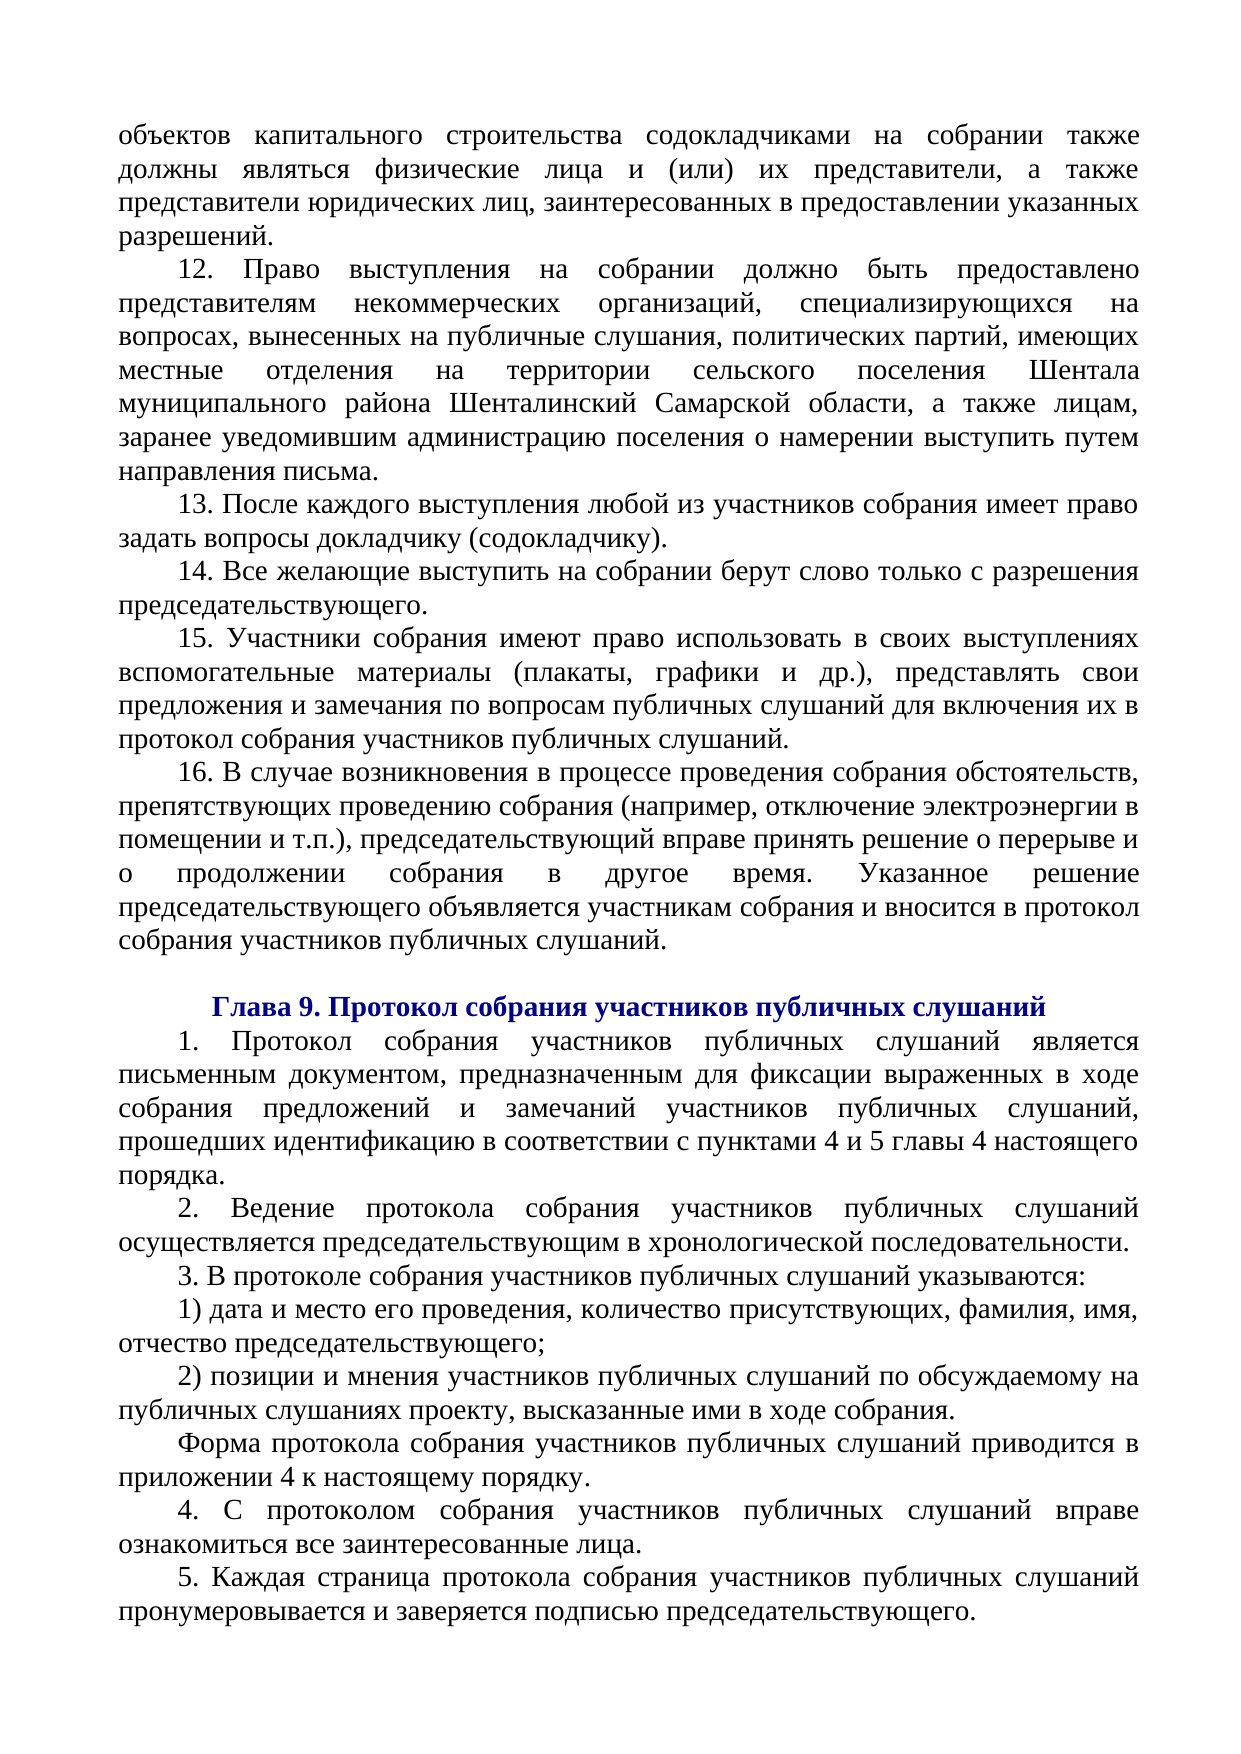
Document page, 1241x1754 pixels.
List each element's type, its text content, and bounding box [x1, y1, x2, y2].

text 5. Каждая страница протокола собрания участников публичных слушаний пронумеровывается и заверяется подписью председательствующего. [118, 1559, 1140, 1627]
text 12. Право выступления на собрании должно быть предоставлено представителям некоммерческих организаций, специализирующихся на вопросах, вынесенных на публичные слушания, политических партий, имеющих местные отделения на территории сельского поселения Шентала муниципального района Шенталинский Самарской области, а также лицам, заранее уведомившим администрацию поселения о намерении выступить путем направления письма. [118, 251, 1140, 486]
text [118, 117, 1140, 251]
text Форма протокола собрания участников публичных слушаний приводится в приложении 4 к настоящему порядку. [118, 1425, 1140, 1492]
text 14. Все желающие выступить на собрании берут слово только с разрешения председательствующего. [118, 553, 1140, 620]
text 3. В протоколе собрания участников публичных слушаний указываются: [118, 1258, 1140, 1291]
text 15. Участники собрания имеют право использовать в своих выступлениях вспомогательные материалы (плакаты, графики и др.), представлять свои предложения и замечания по вопросам публичных слушаний для включения их в протокол собрания участников публичных слушаний. [118, 620, 1140, 754]
text 4. С протоколом собрания участников публичных слушаний вправе ознакомиться все заинтересованные лица. [118, 1492, 1140, 1559]
subtitle Глава 9. Протокол собрания участников публичных слушаний [118, 989, 1140, 1023]
text 13. После каждого выступления любой из участников собрания имеет право задать вопросы докладчику (содокладчику). [118, 486, 1140, 553]
text 2) позиции и мнения участников публичных слушаний по обсуждаемому на публичных слушаниях проекту, высказанные ими в ходе собрания. [118, 1358, 1140, 1425]
text 2. Ведение протокола собрания участников публичных слушаний осуществляется председательствующим в хронологической последовательности. [118, 1191, 1140, 1258]
text 16. В случае возникновения в процессе проведения собрания обстоятельств, препятствующих проведению собрания (например, отключение электроэнергии в помещении и т.п.), председательствующий вправе принять решение о перерыве и о продолжении собрания в другое время. Указанное решение председательствующего объявляется участникам собрания и вносится в протокол собрания участников публичных слушаний. [118, 754, 1140, 956]
text 1) дата и место его проведения, количество присутствующих, фамилия, имя, отчество председательствующего; [118, 1291, 1140, 1358]
text 1. Протокол собрания участников публичных слушаний является письменным документом, предназначенным для фиксации выраженных в ходе собрания предложений и замечаний участников публичных слушаний, прошедших идентификацию в соответствии с пунктами 4 и 5 главы 4 настоящего порядка. [118, 1023, 1140, 1191]
